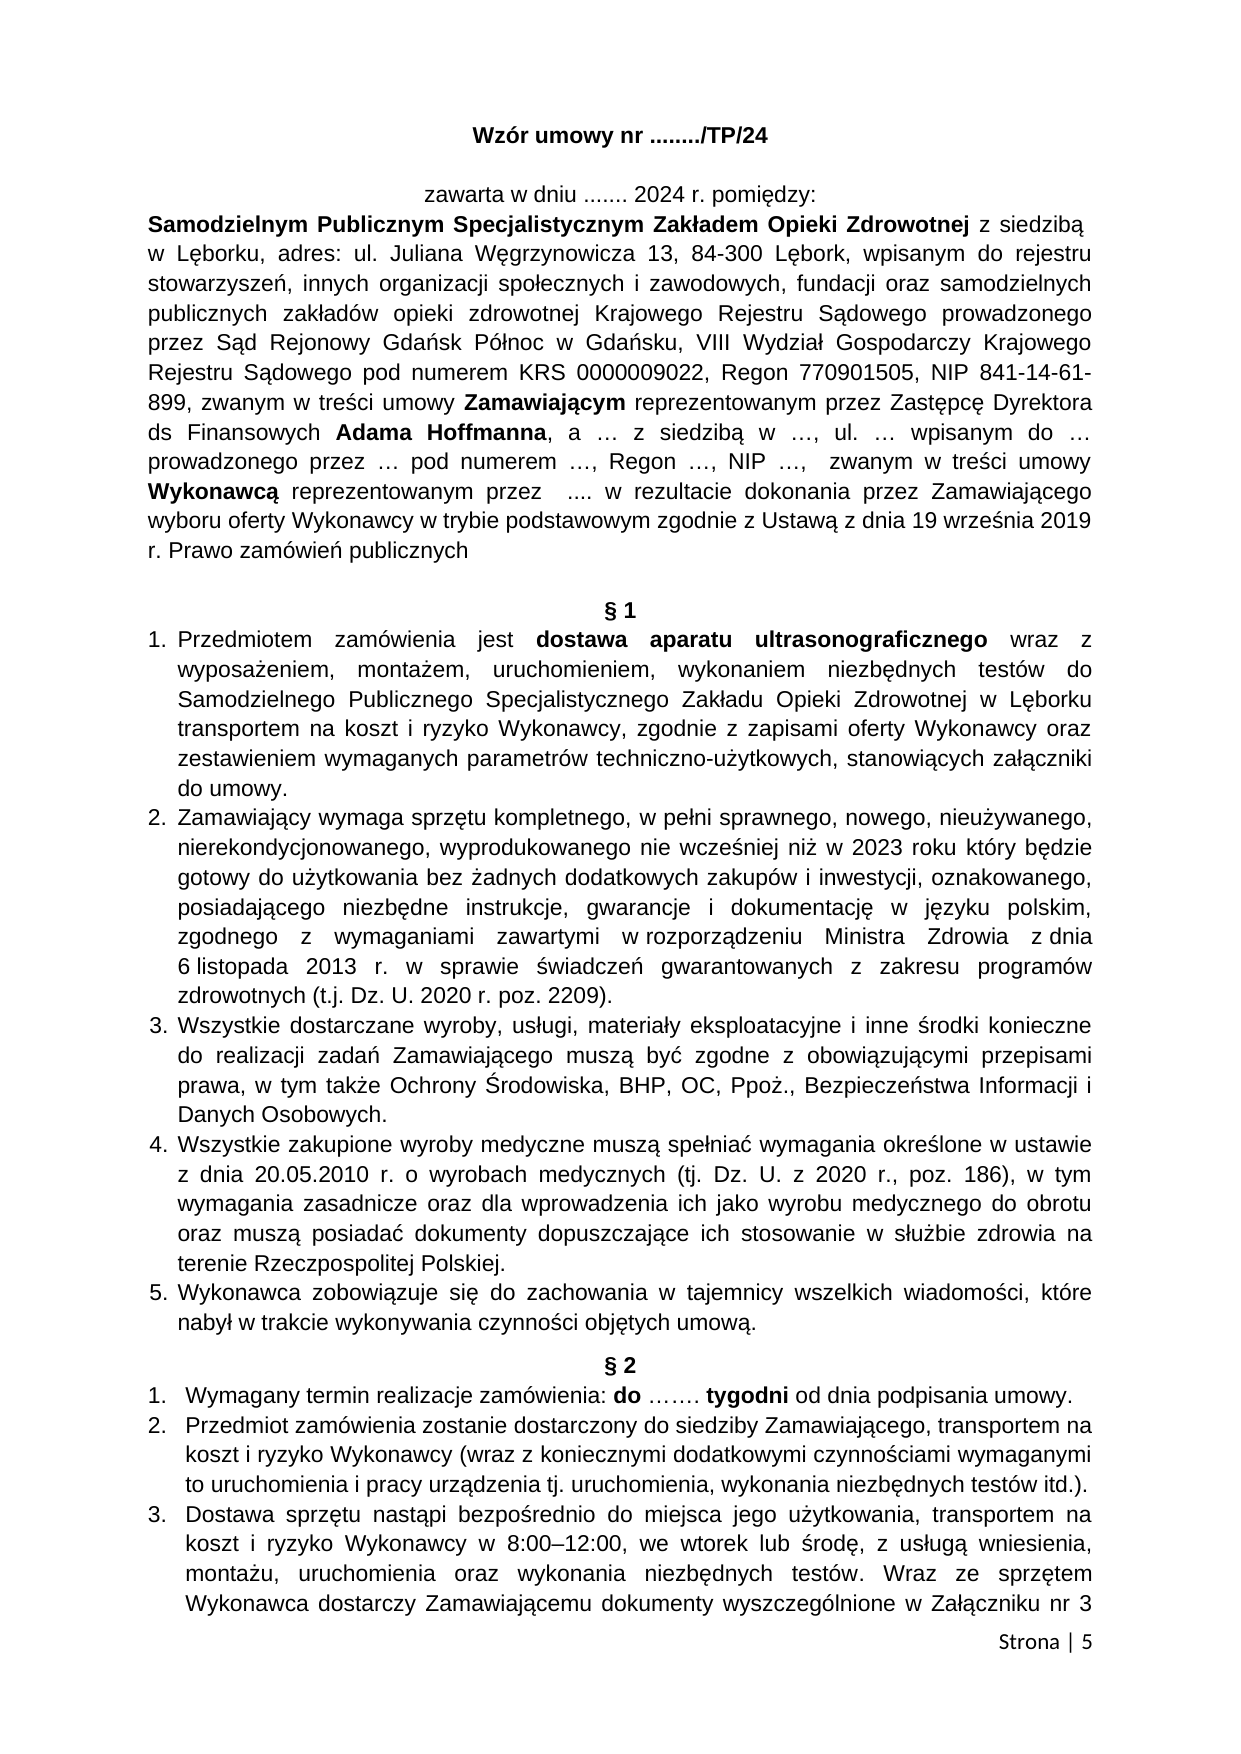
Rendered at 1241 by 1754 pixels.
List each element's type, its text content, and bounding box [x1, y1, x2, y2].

text zawarta w dniu ....... 2024 r. pomiędzy: [148, 181, 1092, 207]
list Wymagany termin realizacje zamówienia: do ……. tygodni od dnia podpisania umowy. [148, 1382, 1092, 1408]
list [148, 1501, 1092, 1616]
list Wszystkie dostarczane wyroby, usługi, materiały eksploatacyjne i inne środki konieczne do realizacji zadań Zamawiającego muszą być zgodne z obowiązującymi przepisami prawa, w tym także Ochrony Środowiska, BHP, OC, Ppoż., Bezpieczeństwa Informacji i Danych Osobowych. [149, 1012, 1092, 1128]
list Przedmiotem zamówienia jest dostawa aparatu ultrasonograficznego wraz z wyposażeniem, montażem, uruchomieniem, wykonaniem niezbędnych testów do Samodzielnego Publicznego Specjalistycznego Zakładu Opieki Zdrowotnej w Lęborku transportem na koszt i ryzyko Wykonawcy, zgodnie z zapisami oferty Wykonawcy oraz zestawieniem wymaganych parametrów techniczno-użytkowych, stanowiących załączniki do umowy. [148, 626, 1092, 801]
text Wzór umowy nr ......../TP/24 [148, 122, 1092, 148]
text Samodzielnym Publicznym Specjalistycznym Zakładem Opieki Zdrowotnej z siedzibą w Lęborku, adres: ul. Juliana Węgrzynowicza 13, 84-300 Lębork, wpisanym do rejestru stowarzyszeń, innych organizacji społecznych i zawodowych, fundacji oraz samodzielnych publicznych zakładów opieki zdrowotnej Krajowego Rejestru Sądowego prowadzonego przez Sąd Rejonowy Gdańsk Północ w Gdańsku, VIII Wydział Gospodarczy Krajowego Rejestru Sądowego pod numerem KRS 0000009022, Regon 770901505, NIP 841-14-61-899, zwanym w treści umowy Zamawiającym reprezentowanym przez Zastępcę Dyrektora ds Finansowych Adama Hoffmanna, a … z siedzibą w …, ul. … wpisanym do … prowadzonego przez … pod numerem …, Regon …, NIP …, zwanym w treści umowy Wykonawcą reprezentowanym przez .... w rezultacie dokonania przez Zamawiającego wyboru oferty Wykonawcy w trybie podstawowym zgodnie z Ustawą z dnia 19 września 2019 r. Prawo zamówień publicznych [148, 211, 1092, 563]
text § 1 [148, 597, 1092, 623]
text § 2 [148, 1352, 1092, 1378]
list Wykonawca zobowiązuje się do zachowania w tajemnicy wszelkich wiadomości, które nabył w trakcie wykonywania czynności objętych umową. [149, 1279, 1092, 1335]
list Zamawiający wymaga sprzętu kompletnego, w pełni sprawnego, nowego, nieużywanego, nierekondycjonowanego, wyprodukowanego nie wcześniej niż w 2023 roku który będzie gotowy do użytkowania bez żadnych dodatkowych zakupów i inwestycji, oznakowanego, posiadającego niezbędne instrukcje, gwarancje i dokumentację w języku polskim, zgodnego z wymaganiami zawartymi w rozporządzeniu Ministra Zdrowia z dnia 6 listopada 2013 r. w sprawie świadczeń gwarantowanych z zakresu programów zdrowotnych (t.j. Dz. U. 2020 r. poz. 2209). [148, 804, 1092, 1009]
list Wszystkie zakupione wyroby medyczne muszą spełniać wymagania określone w ustawie z dnia 20.05.2010 r. o wyrobach medycznych (tj. Dz. U. z 2020 r., poz. 186), w tym wymagania zasadnicze oraz dla wprowadzenia ich jako wyrobu medycznego do obrotu oraz muszą posiadać dokumenty dopuszczające ich stosowanie w służbie zdrowia na terenie Rzeczpospolitej Polskiej. [149, 1131, 1092, 1276]
list Przedmiot zamówienia zostanie dostarczony do siedziby Zamawiającego, transportem na koszt i ryzyko Wykonawcy (wraz z koniecznymi dodatkowymi czynnościami wymaganymi to uruchomienia i pracy urządzenia tj. uruchomienia, wykonania niezbędnych testów itd.). [148, 1412, 1092, 1497]
